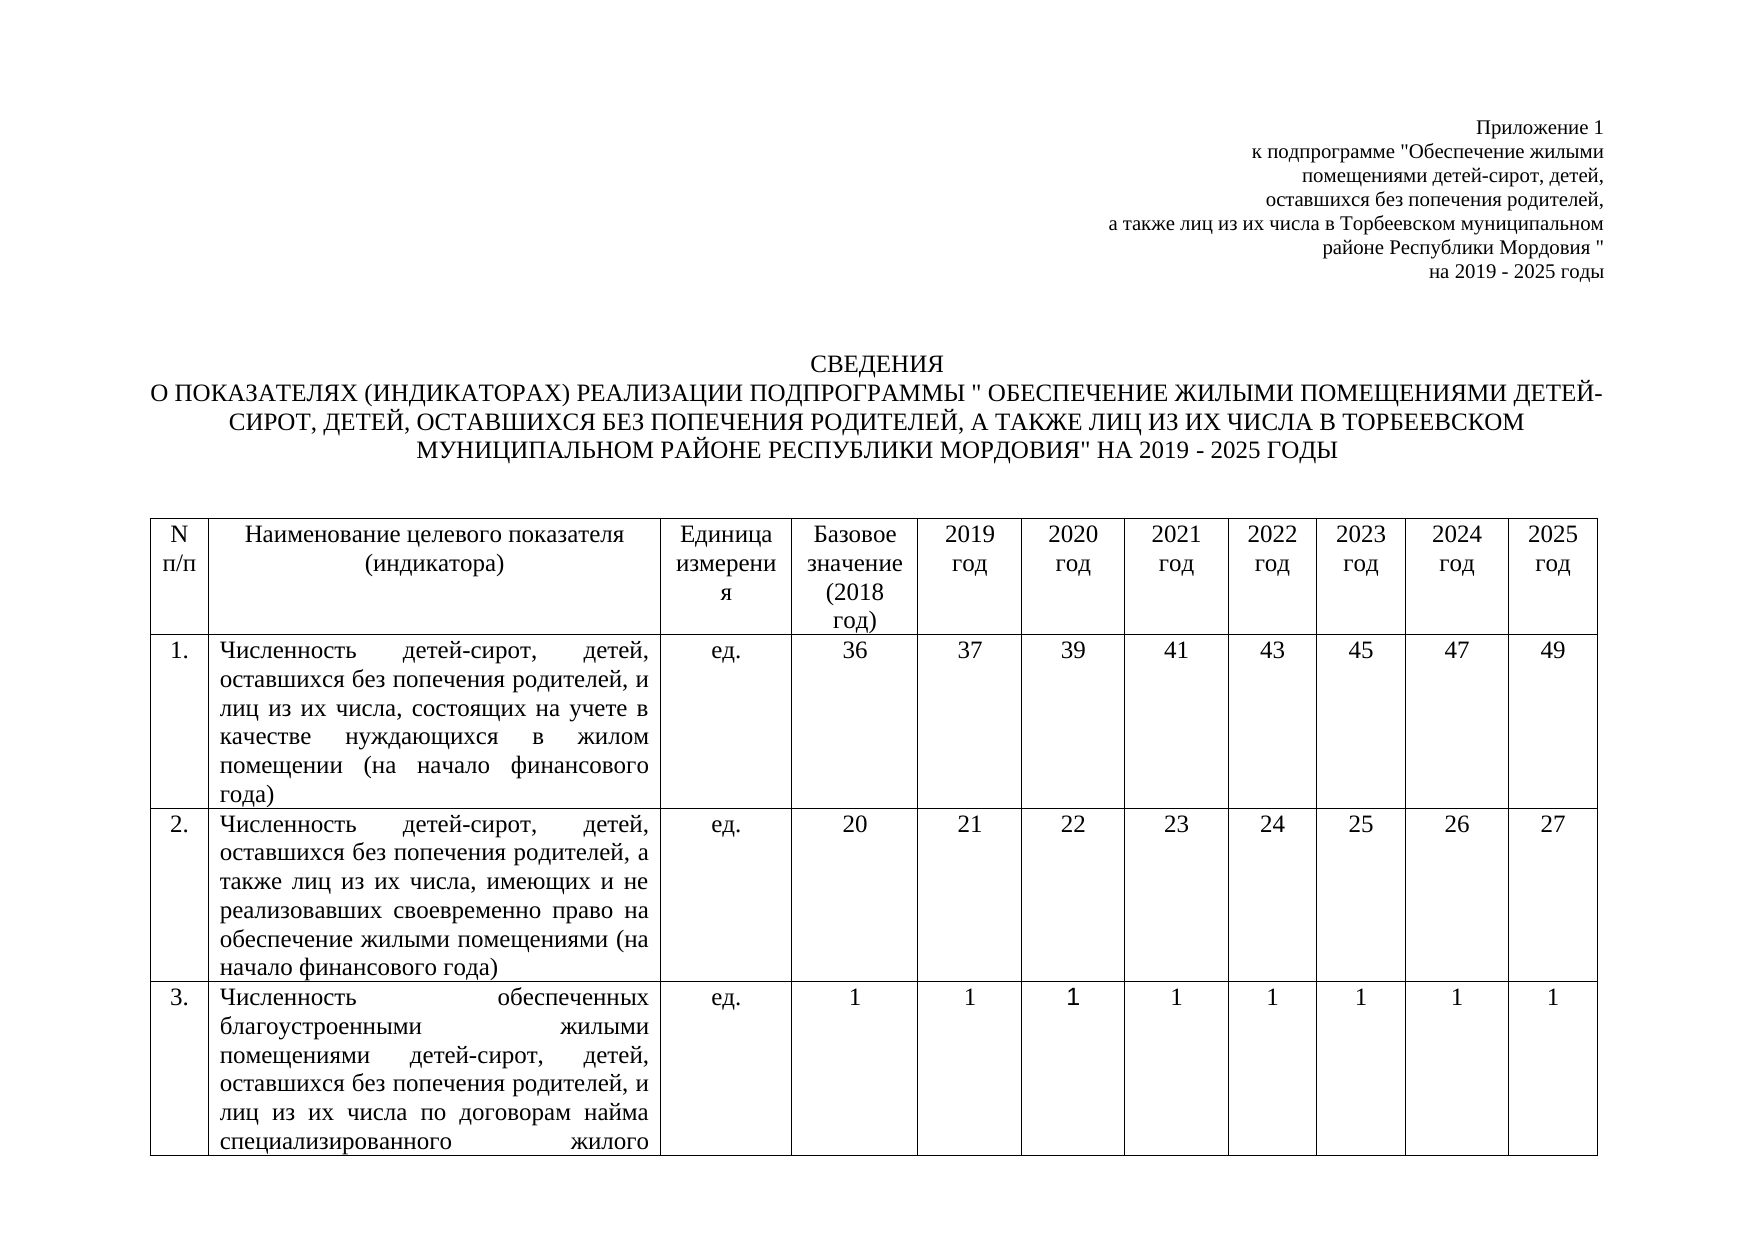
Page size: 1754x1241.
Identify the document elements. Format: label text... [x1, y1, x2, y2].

table_cell Численность детей-сирот, детей, оставшихся без попечения родителей, а также лиц из их числа, имеющих и не реализовавших своевременно право на обеспечение жилыми помещениями (на начало финансового года) [209, 809, 660, 981]
table_cell 24 [1229, 809, 1316, 981]
table_cell 1 [1509, 982, 1597, 1155]
table_cell 26 [1406, 809, 1508, 981]
table_cell Численность детей-сирот, детей, оставшихся без попечения родителей, и лиц из их числа, состоящих на учете в качестве нуждающихся в жилом помещении (на начало финансового года) [209, 635, 660, 808]
table_header 2024 год [1406, 519, 1508, 634]
table_header 2022 год [1229, 519, 1316, 634]
table_cell 49 [1509, 635, 1597, 808]
table_cell 45 [1317, 635, 1405, 808]
table_cell 36 [792, 635, 917, 808]
table_cell 1 [1125, 982, 1228, 1155]
table_header 2021 год [1125, 519, 1228, 634]
table_cell ед. [661, 635, 791, 808]
table_cell 25 [1317, 809, 1405, 981]
table_cell 3. [151, 982, 208, 1155]
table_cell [209, 982, 660, 1155]
text Приложение 1 к подпрограмме "Обеспечение жилыми помещениями детей-сирот, детей, оставшихся без попечения родителей, а также лиц из их числа в Торбеевском муниципальном районе Республики Мордовия " на 2019 - 2025 годы [150, 114, 1604, 283]
subtitle СВЕДЕНИЯ О ПОКАЗАТЕЛЯХ (ИНДИКАТОРАХ) РЕАЛИЗАЦИИ ПОДПРОГРАММЫ " ОБЕСПЕЧЕНИЕ ЖИЛЫМИ ПОМЕЩЕНИЯМИ ДЕТЕЙ-СИРОТ, ДЕТЕЙ, ОСТАВШИХСЯ БЕЗ ПОПЕЧЕНИЯ РОДИТЕЛЕЙ, А ТАКЖЕ ЛИЦ ИЗ ИХ ЧИСЛА В ТОРБЕЕВСКОМ МУНИЦИПАЛЬНОМ РАЙОНЕ РЕСПУБЛИКИ МОРДОВИЯ" НА 2019 - 2025 ГОДЫ [150, 349, 1604, 464]
table_cell 37 [918, 635, 1021, 808]
table_cell 1 [918, 982, 1021, 1155]
table_header 2019 год [918, 519, 1021, 634]
table_cell 27 [1509, 809, 1597, 981]
table_cell 1 [1317, 982, 1405, 1155]
table_cell 1. [151, 635, 208, 808]
table_cell 2. [151, 809, 208, 981]
table_header N п/п [151, 519, 208, 634]
table_header 2020 год [1022, 519, 1124, 634]
table_cell ед. [661, 809, 791, 981]
table_header 2025 год [1509, 519, 1597, 634]
table_header Наименование целевого показателя (индикатора) [209, 519, 660, 634]
table_cell 39 [1022, 635, 1124, 808]
table_cell 41 [1125, 635, 1228, 808]
table_cell 20 [792, 809, 917, 981]
table_header 2023 год [1317, 519, 1405, 634]
table_cell 1 [792, 982, 917, 1155]
table_cell 21 [918, 809, 1021, 981]
table_cell 47 [1406, 635, 1508, 808]
table_header Базовое значение (2018 год) [792, 519, 917, 634]
table_cell 23 [1125, 809, 1228, 981]
table_cell ед. [661, 982, 791, 1155]
table_cell 22 [1022, 809, 1124, 981]
table_header Единица измерения [661, 519, 791, 634]
table_cell 1 [1229, 982, 1316, 1155]
table_cell 1 [1406, 982, 1508, 1155]
table_cell 1 [1022, 982, 1124, 1155]
table_cell 43 [1229, 635, 1316, 808]
